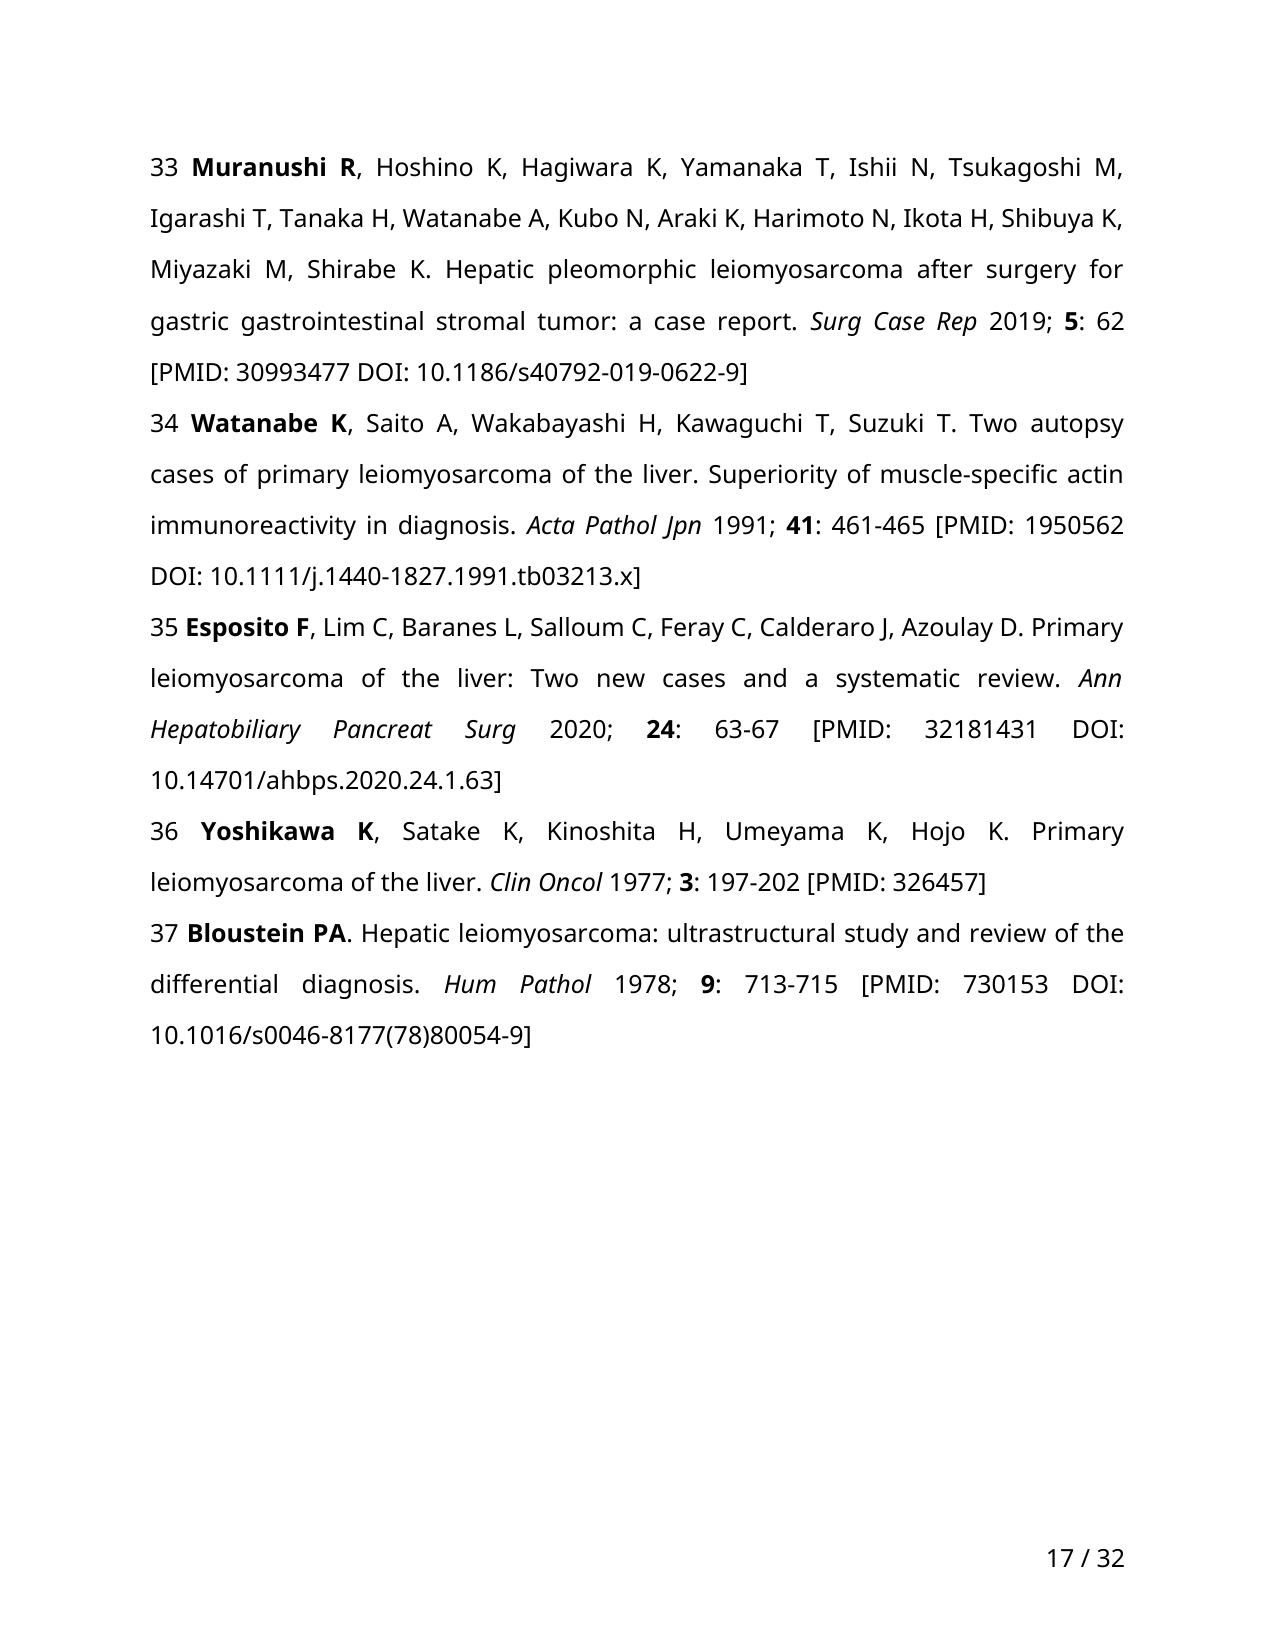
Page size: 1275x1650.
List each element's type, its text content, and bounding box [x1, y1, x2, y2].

text 33 Muranushi R, Hoshino K, Hagiwara K, Yamanaka T, Ishii N, Tsukagoshi M, Igarashi T, Tanaka H, Watanabe A, Kubo N, Araki K, Harimoto N, Ikota H, Shibuya K, Miyazaki M, Shirabe K. Hepatic pleomorphic leiomyosarcoma after surgery for gastric gastrointestinal stromal tumor: a case report. Surg Case Rep 2019; 5: 62 [PMID: 30993477 DOI: 10.1186/s40792-019-0622-9] [150, 150, 1125, 388]
text 34 Watanabe K, Saito A, Wakabayashi H, Kawaguchi T, Suzuki T. Two autopsy cases of primary leiomyosarcoma of the liver. Superiority of muscle-specific actin immunoreactivity in diagnosis. Acta Pathol Jpn 1991; 41: 461-465 [PMID: 1950562 DOI: 10.1111/j.1440-1827.1991.tb03213.x] [150, 405, 1125, 592]
text 37 Bloustein PA. Hepatic leiomyosarcoma: ultrastructural study and review of the differential diagnosis. Hum Pathol 1978; 9: 713-715 [PMID: 730153 DOI: 10.1016/s0046-8177(78)80054-9] [150, 916, 1125, 1052]
text 35 Esposito F, Lim C, Baranes L, Salloum C, Feray C, Calderaro J, Azoulay D. Primary leiomyosarcoma of the liver: Two new cases and a systematic review. Ann Hepatobiliary Pancreat Surg 2020; 24: 63-67 [PMID: 32181431 DOI: 10.14701/ahbps.2020.24.1.63] [150, 609, 1125, 797]
text 36 Yoshikawa K, Satake K, Kinoshita H, Umeyama K, Hojo K. Primary leiomyosarcoma of the liver. Clin Oncol 1977; 3: 197-202 [PMID: 326457] [150, 813, 1125, 899]
